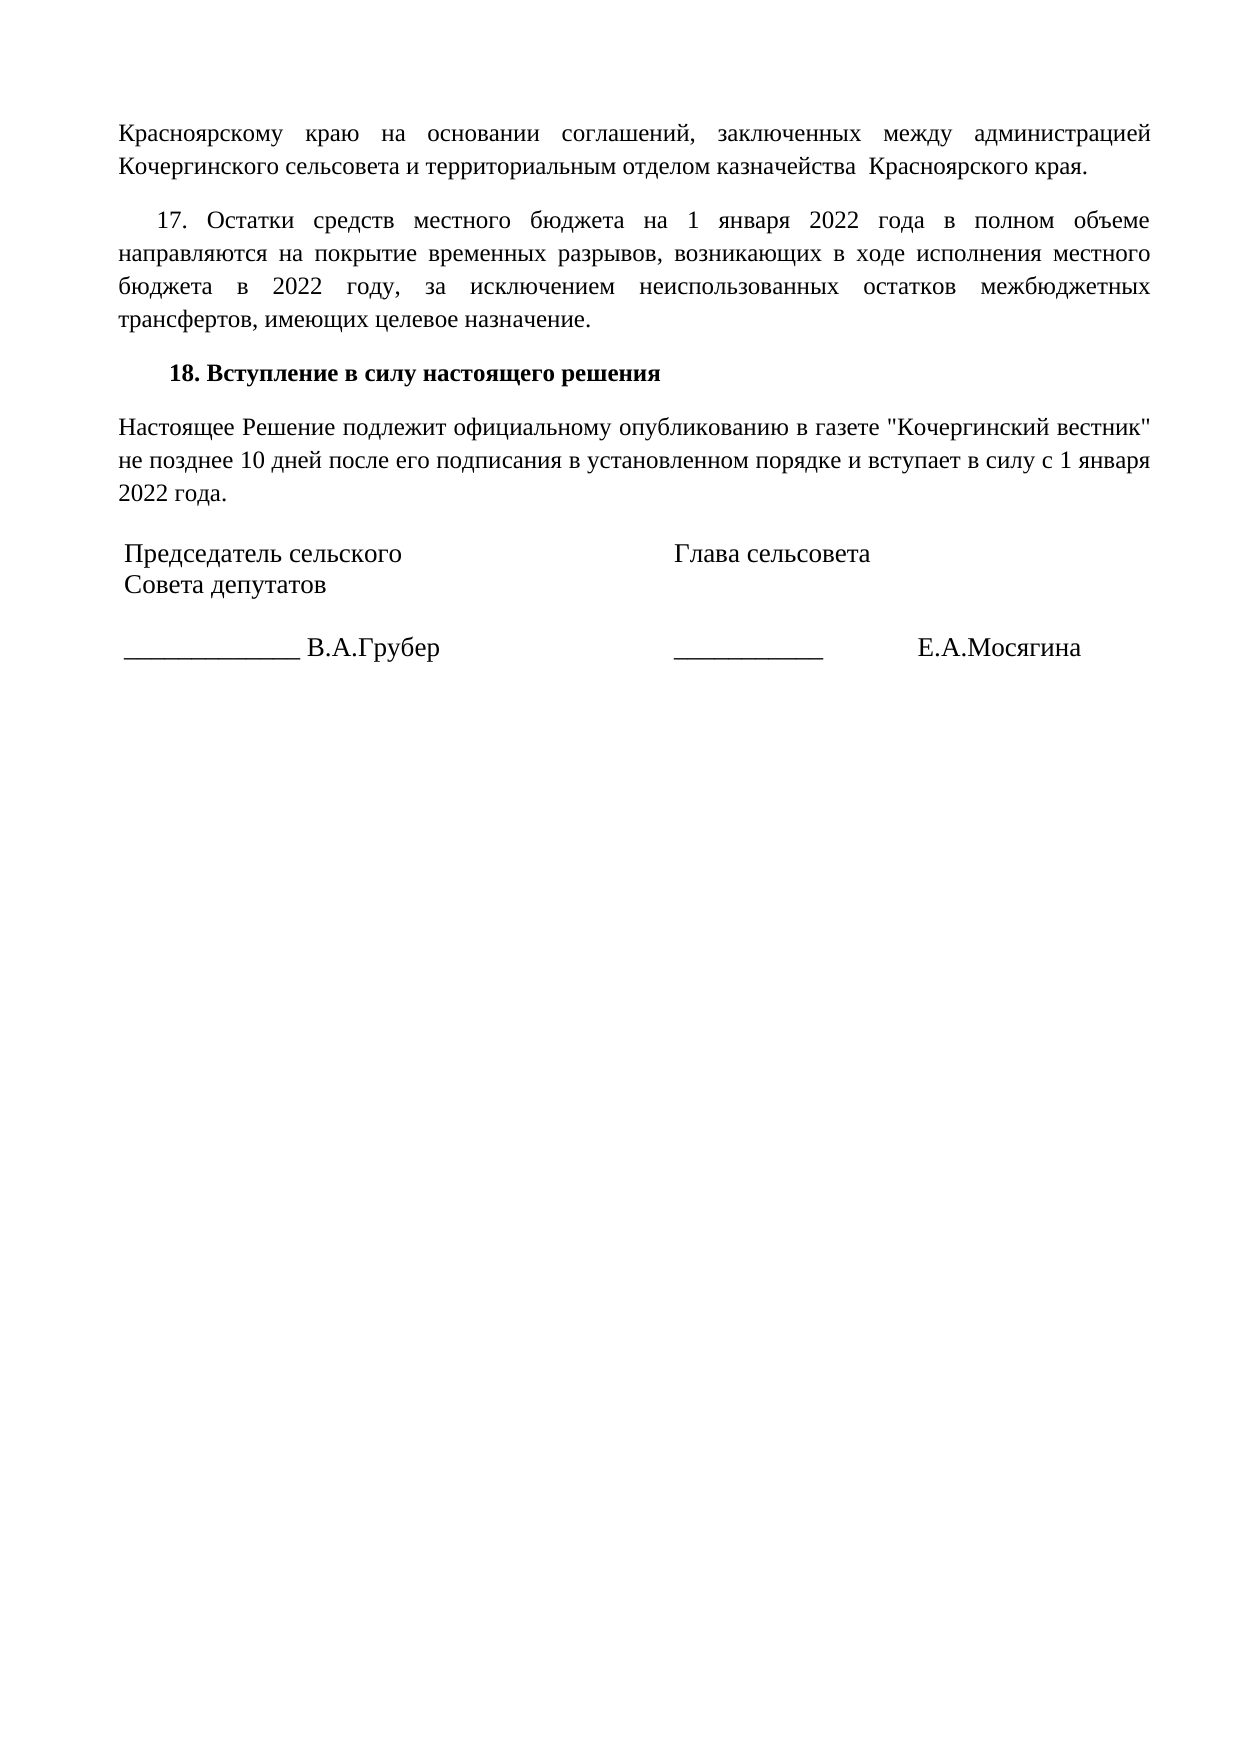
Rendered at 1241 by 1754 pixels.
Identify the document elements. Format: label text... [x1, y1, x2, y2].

text Настоящее Решение подлежит официальному опубликованию в газете "Кочергинский вестник" не позднее 10 дней после его подписания в установленном порядке и вступает в силу с 1 января 2022 года. [118, 412, 1152, 507]
table_header Председатель сельского Совета депутатов _____________ В.А.Грубер [118, 532, 668, 668]
text 18. Вступление в силу настоящего решения [118, 358, 1152, 387]
table_header Глава сельсовета ___________ Е.А.Мосягина [668, 532, 1122, 668]
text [118, 118, 1152, 180]
text 17. Остатки средств местного бюджета на 1 января 2022 года в полном объеме направляются на покрытие временных разрывов, возникающих в ходе исполнения местного бюджета в 2022 году, за исключением неиспользованных остатков межбюджетных трансфертов, имеющих целевое назначение. [118, 205, 1152, 333]
